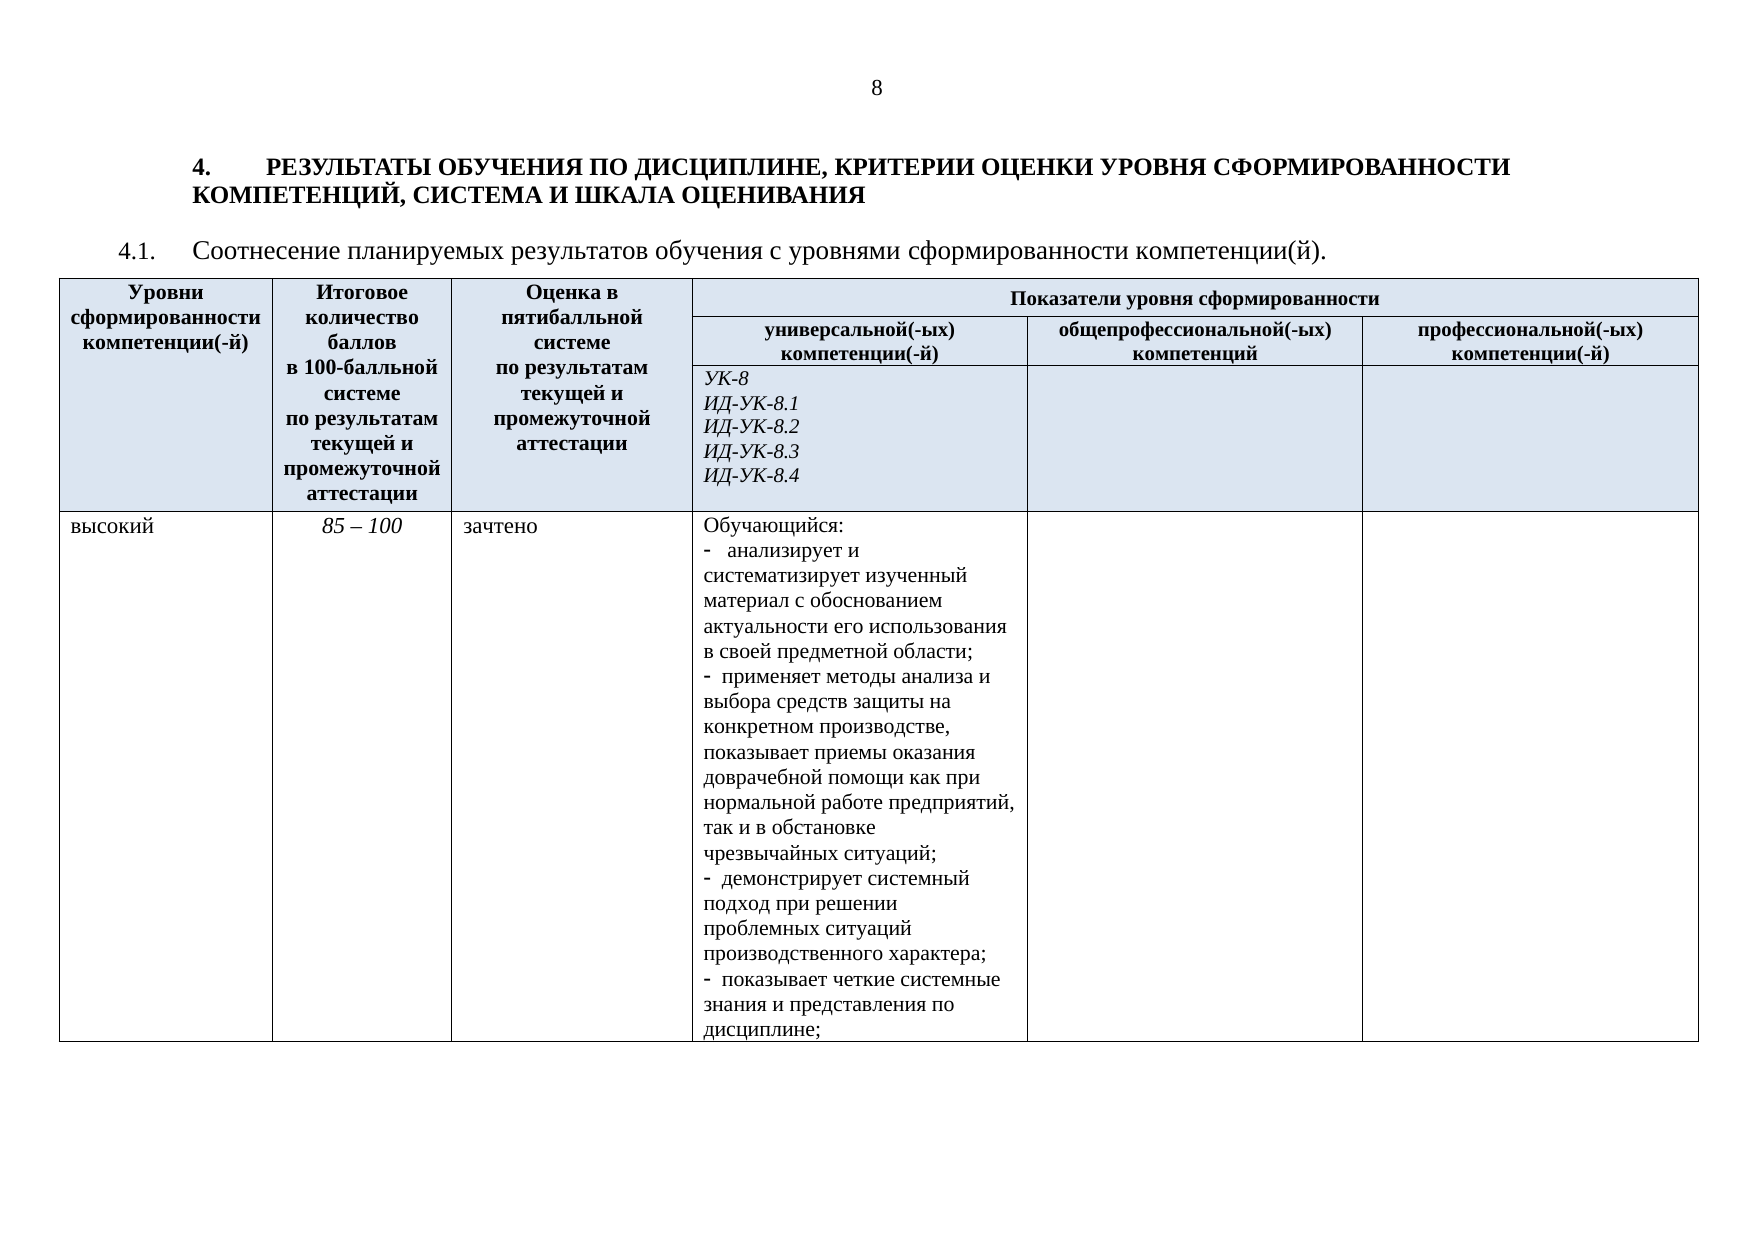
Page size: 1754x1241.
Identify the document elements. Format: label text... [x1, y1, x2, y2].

table_cell высокий [60, 512, 272, 1041]
table_header Итоговое количество баллов в 100-балльной системе по результатам текущей и промежуточной аттестации [273, 279, 451, 511]
table_cell 85 – 100 [273, 512, 451, 1041]
table_cell [1363, 366, 1698, 511]
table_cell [693, 512, 1027, 1041]
subtitle Соотнесение планируемых результатов обучения с уровнями сформированности компетенции(й). [118, 234, 1636, 265]
table_cell универсальной(-ых) компетенции(-й) [693, 317, 1027, 365]
subtitle РЕЗУЛЬТАТЫ ОБУЧЕНИЯ ПО ДИСЦИПЛИНЕ, КРИТЕРИИ ОЦЕНКИ УРОВНЯ СФОРМИРОВАННОСТИ КОМПЕТЕНЦИЙ, СИСТЕМА И ШКАЛА ОЦЕНИВАНИЯ [192, 152, 1636, 209]
table_cell [1028, 366, 1362, 511]
table_header Показатели уровня сформированности [693, 279, 1698, 316]
table_header Уровни сформированности компетенции(-й) [60, 279, 272, 511]
table_cell зачтено [452, 512, 692, 1041]
table_cell [1028, 512, 1362, 1041]
table_cell общепрофессиональной(-ых) компетенций [1028, 317, 1362, 365]
table_cell УК-8 ИД-УК-8.1 ИД-УК-8.2 ИД-УК-8.3 ИД-УК-8.4 [693, 366, 1027, 511]
table_cell [1363, 512, 1698, 1041]
table_header Оценка в пятибалльной системе по результатам текущей и промежуточной аттестации [452, 279, 692, 511]
table_cell профессиональной(-ых) компетенции(-й) [1363, 317, 1698, 365]
